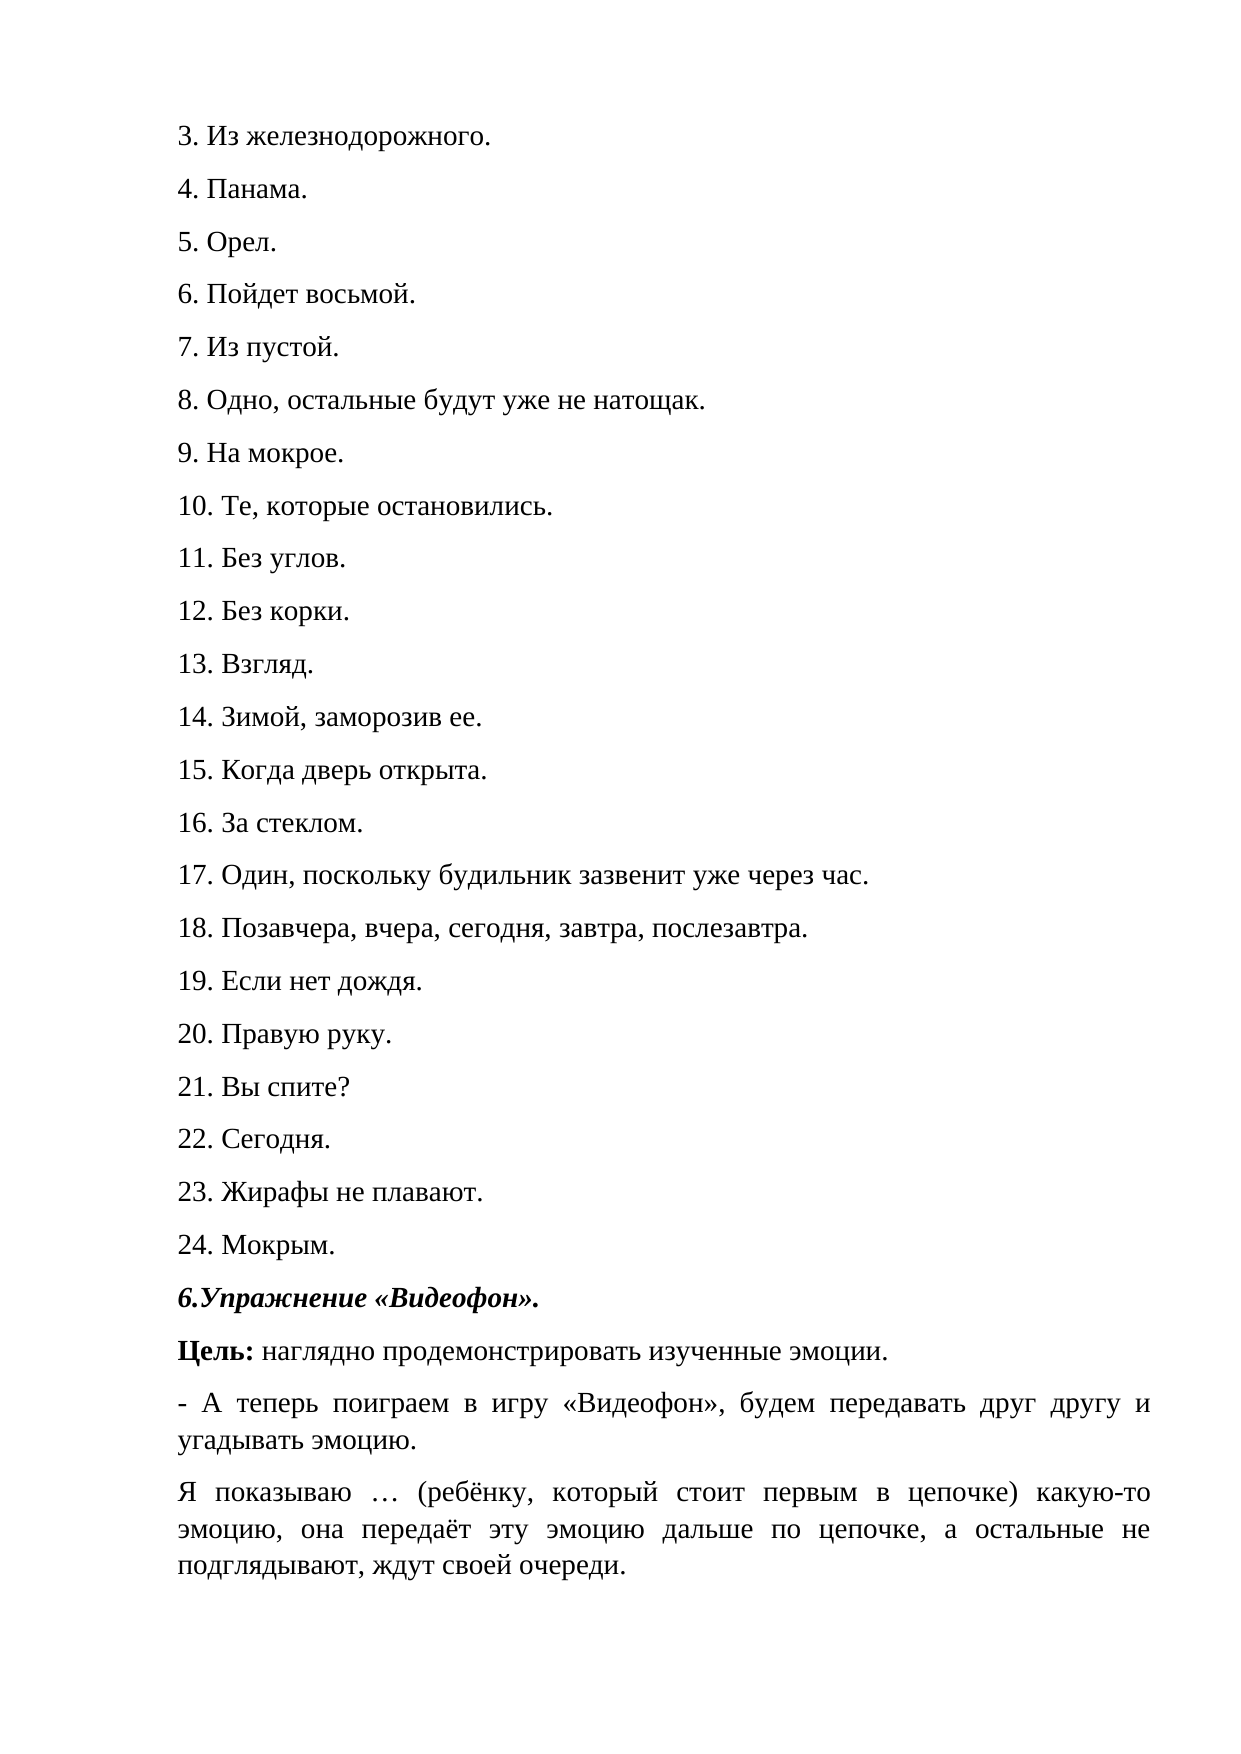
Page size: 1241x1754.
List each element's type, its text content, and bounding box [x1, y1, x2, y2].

text 15. Когда дверь открыта. [177, 752, 1152, 785]
text 18. Позавчера, вчера, сегодня, завтра, послезавтра. [177, 910, 1152, 944]
text 7. Из пустой. [177, 329, 1152, 363]
text 5. Орел. [177, 224, 1152, 257]
text 23. Жирафы не плавают. [177, 1174, 1152, 1208]
text 6.Упражнение «Видеофон». [177, 1280, 1152, 1313]
text 3. Из железнодорожного. [177, 118, 1152, 152]
text 10. Те, которые остановились. [177, 488, 1152, 521]
text Цель: наглядно продемонстрировать изученные эмоции. [177, 1333, 1152, 1366]
text 22. Сегодня. [177, 1122, 1152, 1155]
text 17. Один, поскольку будильник зазвенит уже через час. [177, 857, 1152, 891]
text 6. Пойдет восьмой. [177, 277, 1152, 310]
text 16. За стеклом. [177, 805, 1152, 838]
text - А теперь поиграем в игру «Видеофон», будем передавать друг другу и угадывать эмоцию. [177, 1386, 1152, 1455]
text 20. Правую руку. [177, 1016, 1152, 1049]
text 13. Взгляд. [177, 646, 1152, 680]
text 4. Панама. [177, 171, 1152, 204]
text 12. Без корки. [177, 593, 1152, 627]
text 14. Зимой, заморозив ее. [177, 699, 1152, 733]
text 9. На мокрое. [177, 435, 1152, 468]
text Я показываю … (ребёнку, который стоит первым в цепочке) какую-то эмоцию, она передаёт эту эмоцию дальше по цепочке, а остальные не подглядывают, ждут своей очереди. [177, 1474, 1152, 1580]
text 11. Без углов. [177, 541, 1152, 574]
text 21. Вы спите? [177, 1069, 1152, 1102]
text 19. Если нет дождя. [177, 963, 1152, 997]
text 8. Одно, остальные будут уже не натощак. [177, 382, 1152, 416]
text 24. Мокрым. [177, 1227, 1152, 1261]
